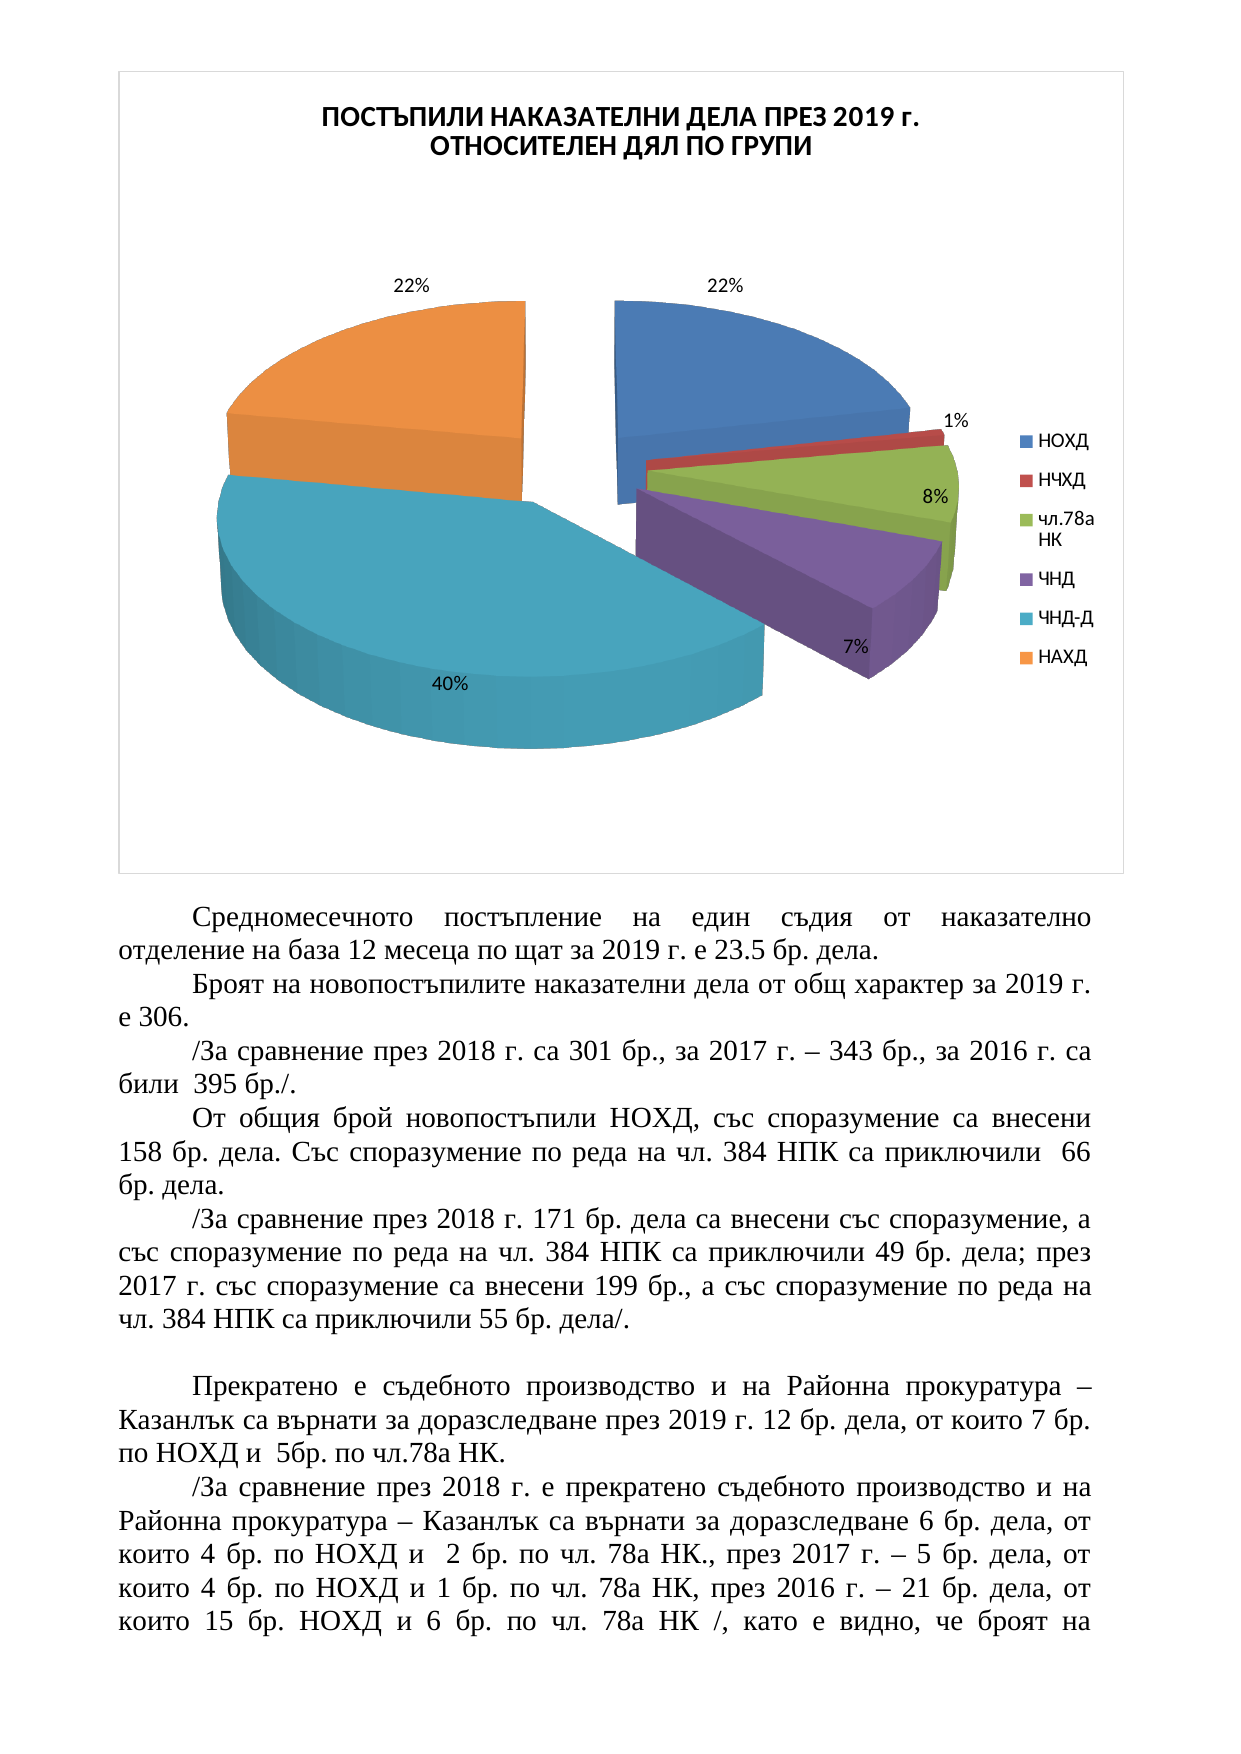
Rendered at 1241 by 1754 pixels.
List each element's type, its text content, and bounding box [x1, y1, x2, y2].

text /За сравнение през 2018 г. 171 бр. дела са внесени със споразумение, а със споразумение по реда на чл. 384 НПК са приключили 49 бр. дела; през 2017 г. със споразумение са внесени 199 бр., а със споразумение по реда на чл. 384 НПК са приключили 55 бр. дела/. [118, 1201, 1092, 1335]
text От общия брой новопостъпили НОХД, със споразумение са внесени 158 бр. дела. Със споразумение по реда на чл. 384 НПК са приключили 66 бр. дела. [118, 1100, 1092, 1201]
text Средномесечното постъпление на един съдия от наказателно отделение на база 12 месеца по щат за 2019 г. е 23.5 бр. дела. [118, 899, 1092, 966]
text /За сравнение през 2018 г. са 301 бр., за 2017 г. – 343 бр., за 2016 г. са били 395 бр./. [118, 1033, 1092, 1100]
text Прекратено е съдебното производство и на Районна прокуратура – Казанлък са върнати за доразследване през 2019 г. 12 бр. дела, от които 7 бр. по НОХД и 5бр. по чл.78а НК. [118, 1368, 1092, 1469]
text Броят на новопостъпилите наказателни дела от общ характер за 2019 г. е 306. [118, 966, 1092, 1033]
